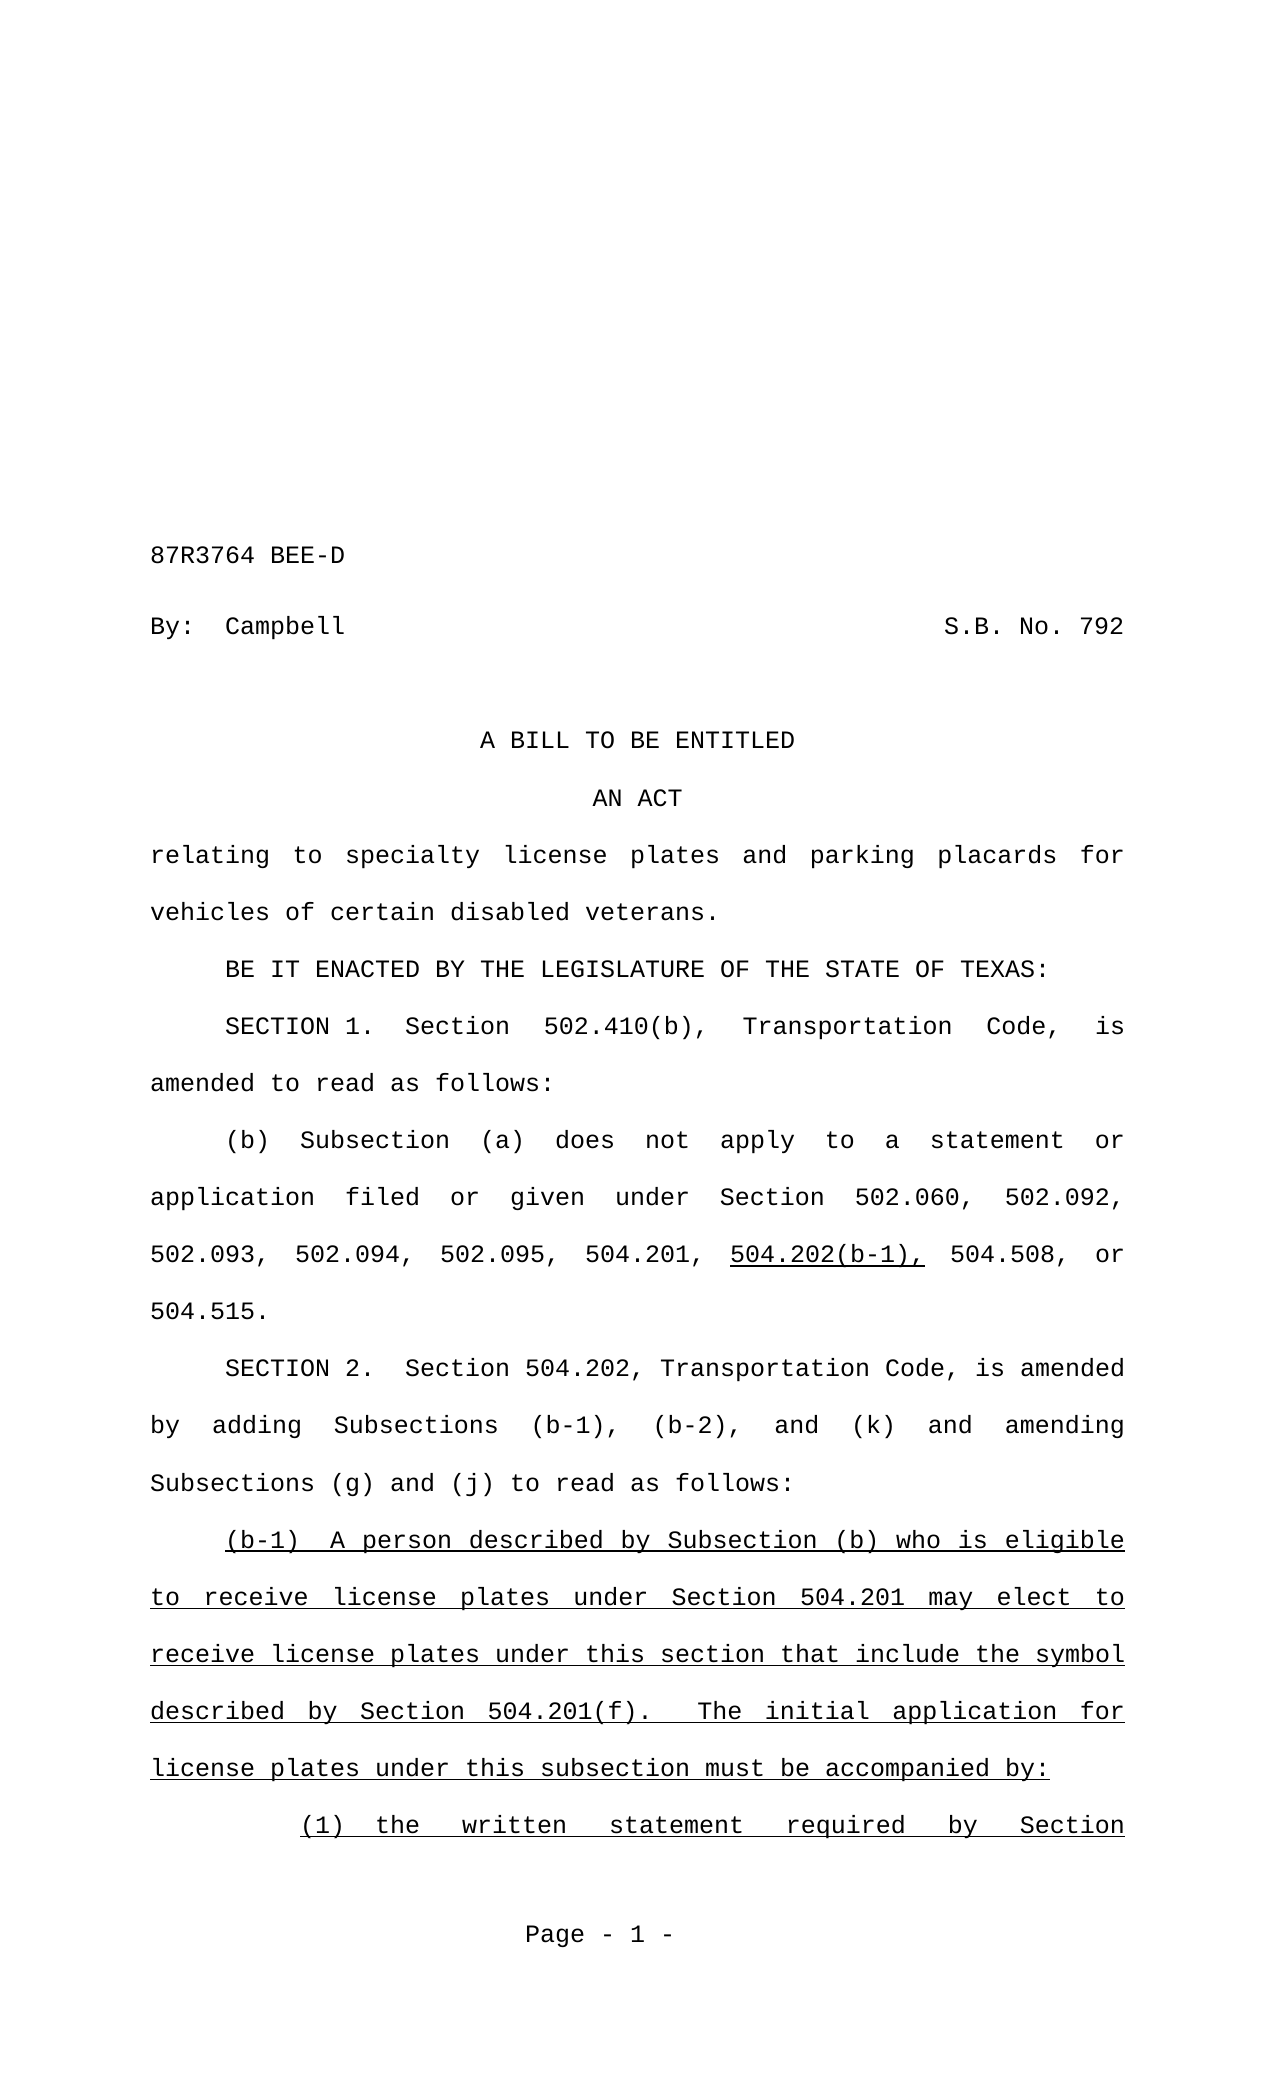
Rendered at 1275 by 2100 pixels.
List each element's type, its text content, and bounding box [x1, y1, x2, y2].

text 87R3764 BEE-D [150, 542, 1125, 571]
text (b-1) A person described by Subsection (b) who is eligible to receive license plates under Section 504.201 may elect to receive license plates under this section that include the symbol described by Section 504.201(f). The initial application for license plates under this subsection must be accompanied by: [150, 1723, 1125, 1784]
text (b-1) A person described by Subsection (b) who is eligible to receive license plates under Section 504.201 may elect to receive license plates under this section that include the symbol described by Section 504.201(f). The initial application for license plates under this subsection must be accompanied by: [150, 1609, 1125, 1665]
text relating to specialty license plates and parking placards for vehicles of certain disabled veterans. [150, 842, 1125, 928]
text AN ACT [150, 785, 1125, 813]
text (b) Subsection (a) does not apply to a statement or application filed or given under Section 502.060, 502.092, 502.093, 502.094, 502.095, 504.201, 504.202(b-1), 504.508, or 504.515. [150, 1127, 1125, 1327]
text (b-1) A person described by Subsection (b) who is eligible to receive license plates under Section 504.201 may elect to receive license plates under this section that include the symbol described by Section 504.201(f). The initial application for license plates under this subsection must be accompanied by: [150, 1527, 1125, 1608]
text A BILL TO BE ENTITLED [150, 728, 1125, 756]
text BE IT ENACTED BY THE LEGISLATURE OF THE STATE OF TEXAS: [150, 956, 1125, 985]
text SECTION 2. Section 504.202, Transportation Code, is amended by adding Subsections (b-1), (b-2), and (k) and amending Subsections (g) and (j) to read as follows: [150, 1356, 1125, 1498]
text SECTION 1. Section 502.410(b), Transportation Code, is amended to read as follows: [150, 1013, 1125, 1099]
text By: Campbell S.B. No. 792 [150, 614, 1125, 642]
text (b-1) A person described by Subsection (b) who is eligible to receive license plates under Section 504.201 may elect to receive license plates under this section that include the symbol described by Section 504.201(f). The initial application for license plates under this subsection must be accompanied by: [150, 1666, 1125, 1722]
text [150, 1812, 1125, 1841]
